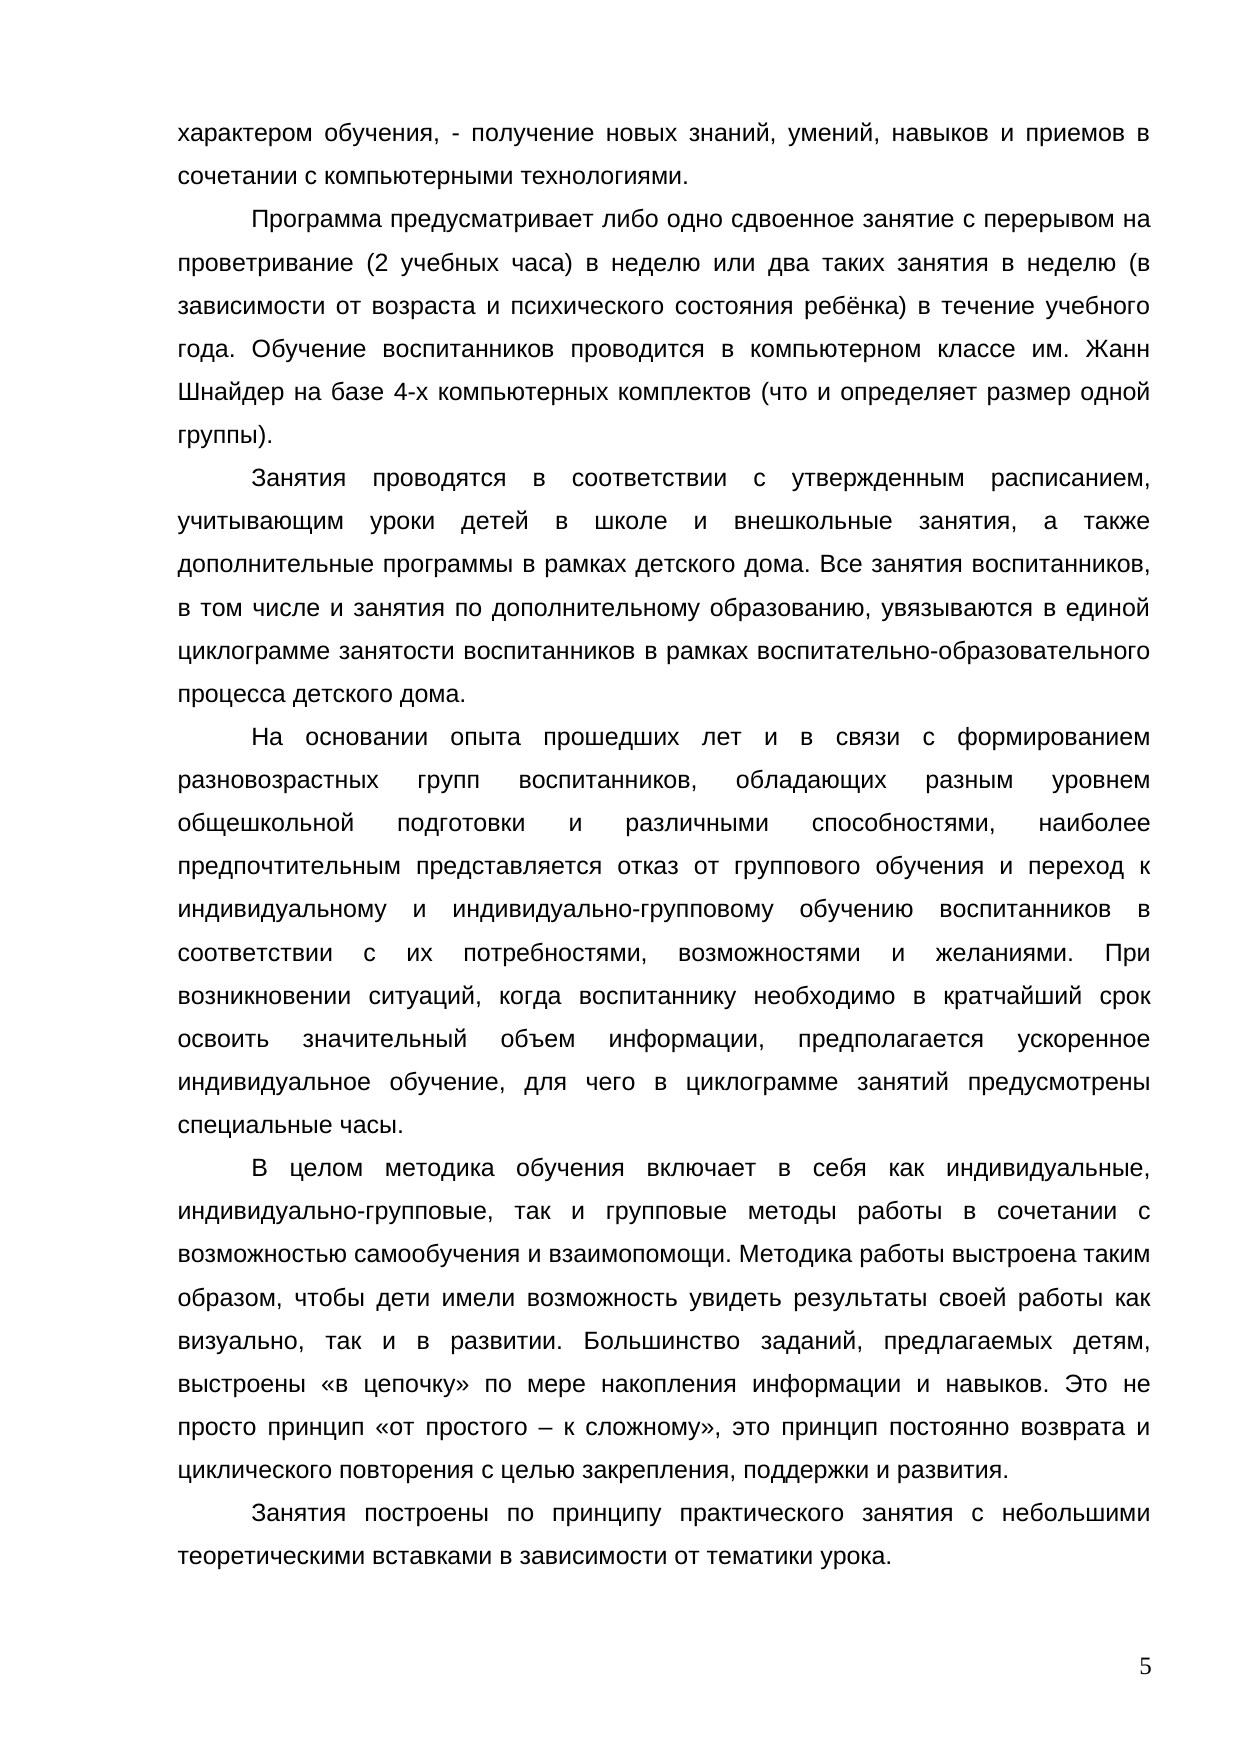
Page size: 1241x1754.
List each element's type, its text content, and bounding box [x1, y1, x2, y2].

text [177, 118, 1152, 190]
text На основании опыта прошедших лет и в связи с формированием разновозрастных групп воспитанников, обладающих разным уровнем общешкольной подготовки и различными способностями, наиболее предпочтительным представляется отказ от группового обучения и переход к индивидуальному и индивидуально-групповому обучению воспитанников в соответствии с их потребностями, возможностями и желаниями. При возникновении ситуаций, когда воспитаннику необходимо в кратчайший срок освоить значительный объем информации, предполагается ускоренное индивидуальное обучение, для чего в циклограмме занятий предусмотрены специальные часы. [177, 722, 1152, 1139]
text В целом методика обучения включает в себя как индивидуальные, индивидуально-групповые, так и групповые методы работы в сочетании с возможностью самообучения и взаимопомощи. Методика работы выстроена таким образом, чтобы дети имели возможность увидеть результаты своей работы как визуально, так и в развитии. Большинство заданий, предлагаемых детям, выстроены «в цепочку» по мере накопления информации и навыков. Это не просто принцип «от простого – к сложному», это принцип постоянно возврата и циклического повторения с целью закрепления, поддержки и развития. [177, 1153, 1152, 1484]
text Занятия проводятся в соответствии с утвержденным расписанием, учитывающим уроки детей в школе и внешкольные занятия, а также дополнительные программы в рамках детского дома. Все занятия воспитанников, в том числе и занятия по дополнительному образованию, увязываются в единой циклограмме занятости воспитанников в рамках воспитательно-образовательного процесса детского дома. [177, 463, 1152, 707]
text Программа предусматривает либо одно сдвоенное занятие с перерывом на проветривание (2 учебных часа) в неделю или два таких занятия в неделю (в зависимости от возраста и психического состояния ребёнка) в течение учебного года. Обучение воспитанников проводится в компьютерном классе им. Жанн Шнайдер на базе 4-х компьютерных комплектов (что и определяет размер одной группы). [177, 204, 1152, 449]
text Занятия построены по принципу практического занятия с небольшими теоретическими вставками в зависимости от тематики урока. [177, 1498, 1152, 1570]
